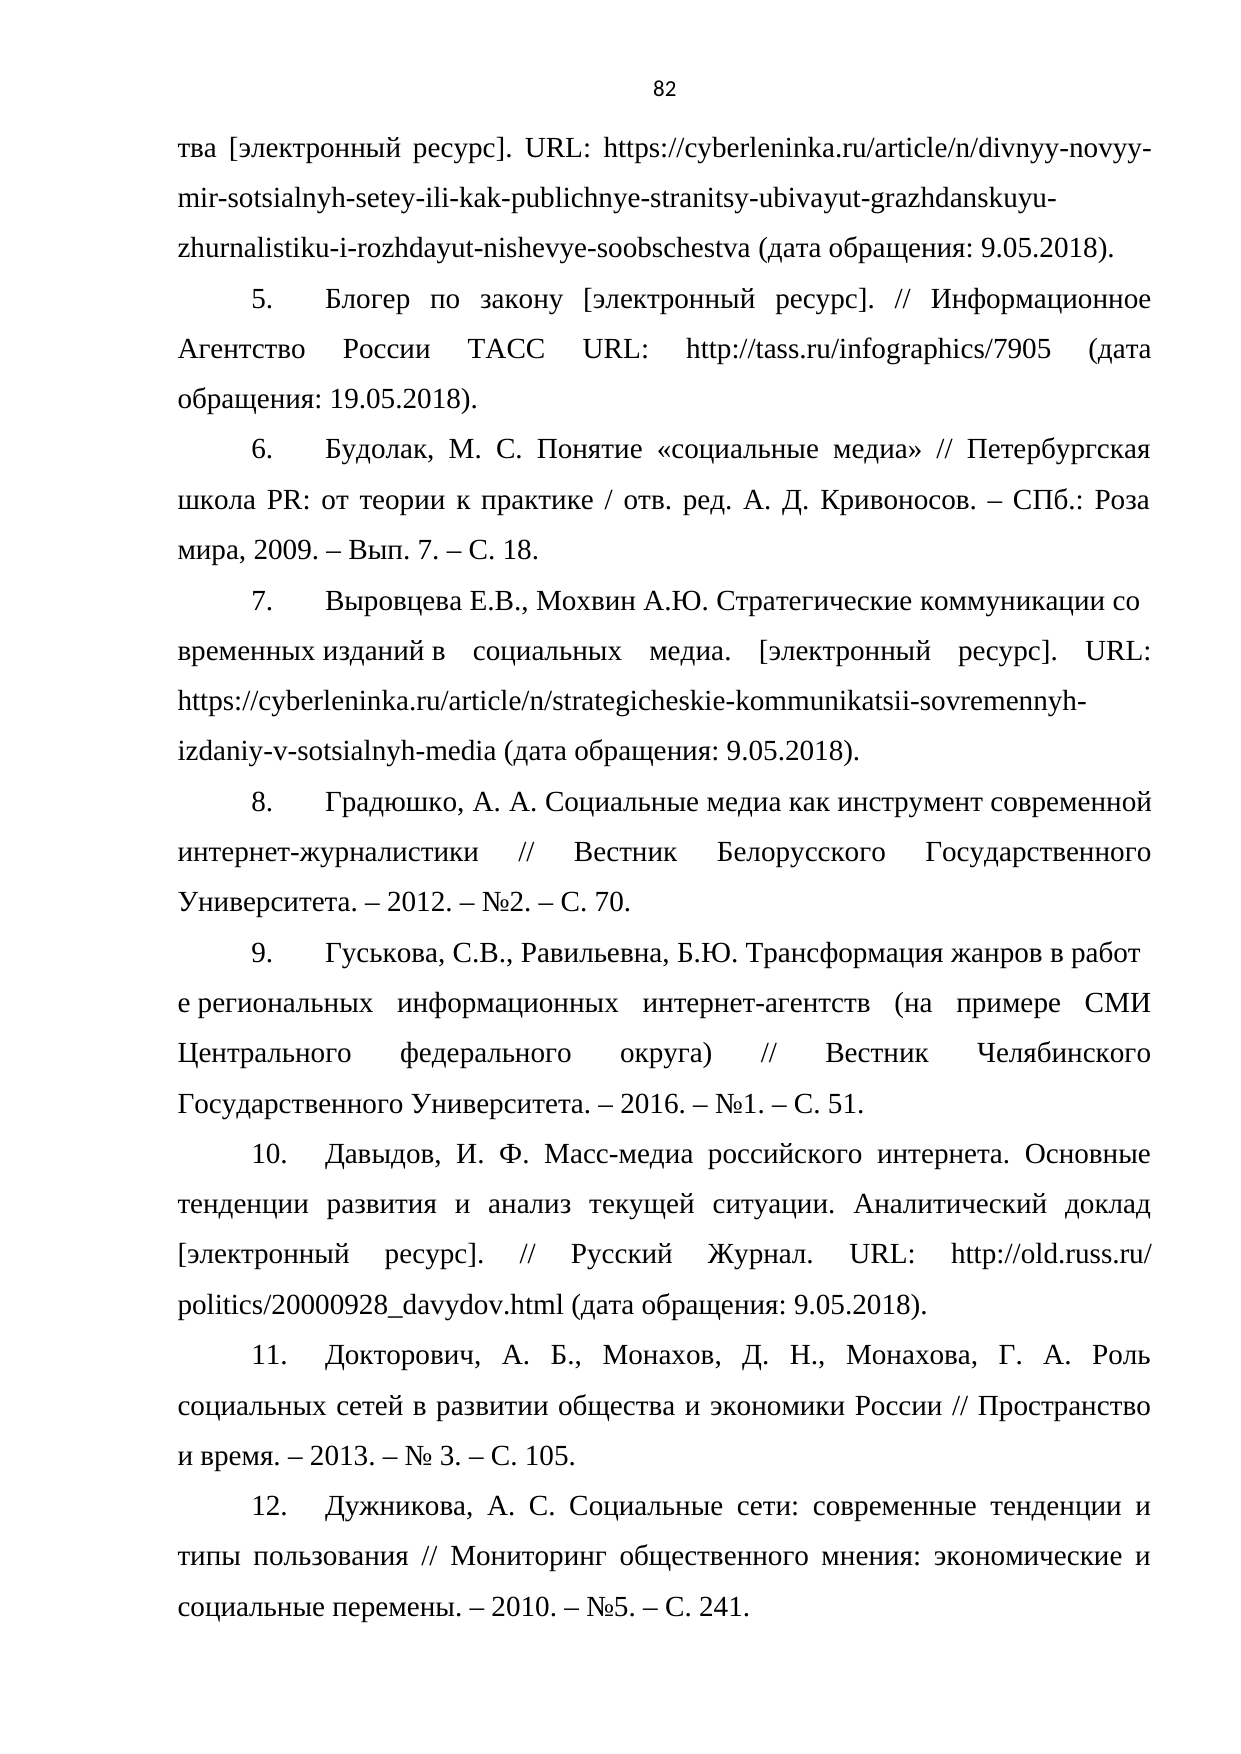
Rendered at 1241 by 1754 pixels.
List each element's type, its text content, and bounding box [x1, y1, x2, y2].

list Докторович, А. Б., Монахов, Д. Н., Монахова, Г. А. Роль социальных сетей в развитии общества и экономики России // Пространство и время. – 2013. – № 3. – С. 105. [177, 1337, 1152, 1471]
list Градюшко, А. А. Социальные медиа как инструмент современной интернет-журналистики // Вестник Белорусского Государственного Университета. – 2012. – №2. – С. 70. [177, 784, 1152, 918]
list Дужникова, А. С. Социальные сети: современные тенденции и типы пользования // Мониторинг общественного мнения: экономические и социальные перемены. – 2010. – №5. – С. 241. [177, 1488, 1152, 1622]
list Будолак, М. С. Понятие «социальные медиа» // Петербургская школа PR: от теории к практике / отв. ред. А. Д. Кривоносов. – СПб.: Роза мира, 2009. – Вып. 7. – С. 18. [177, 432, 1152, 566]
list Выровцева Е.В., Мохвин А.Ю. Стратегические коммуникации современных изданий в социальных медиа. [электронный ресурс]. URL: https://cyberleninka.ru/article/n/strategicheskie-kommunikatsii-sovremennyh-izdaniy-v-sotsialnyh-media (дата обращения: 9.05.2018). [177, 583, 1152, 767]
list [177, 130, 1152, 264]
list Блогер по закону [электронный ресурс]. // Информационное Агентство России ТАСС URL: http://tass.ru/infographics/7905 (дата обращения: 19.05.2018). [177, 281, 1152, 415]
list Гуськова, С.В., Равильевна, Б.Ю. Трансформация жанров в работе региональных информационных интернет-агентств (на примере СМИ Центрального федерального округа) // Вестник Челябинского Государственного Университета. – 2016. – №1. – С. 51. [177, 935, 1152, 1119]
list Давыдов, И. Ф. Масс-медиа российского интернета. Основные тенденции развития и анализ текущей ситуации. Аналитический доклад [электронный ресурс]. // Русский Журнал. URL: http://old.russ.ru/ politics/20000928_davydov.html (дата обращения: 9.05.2018). [177, 1136, 1152, 1321]
